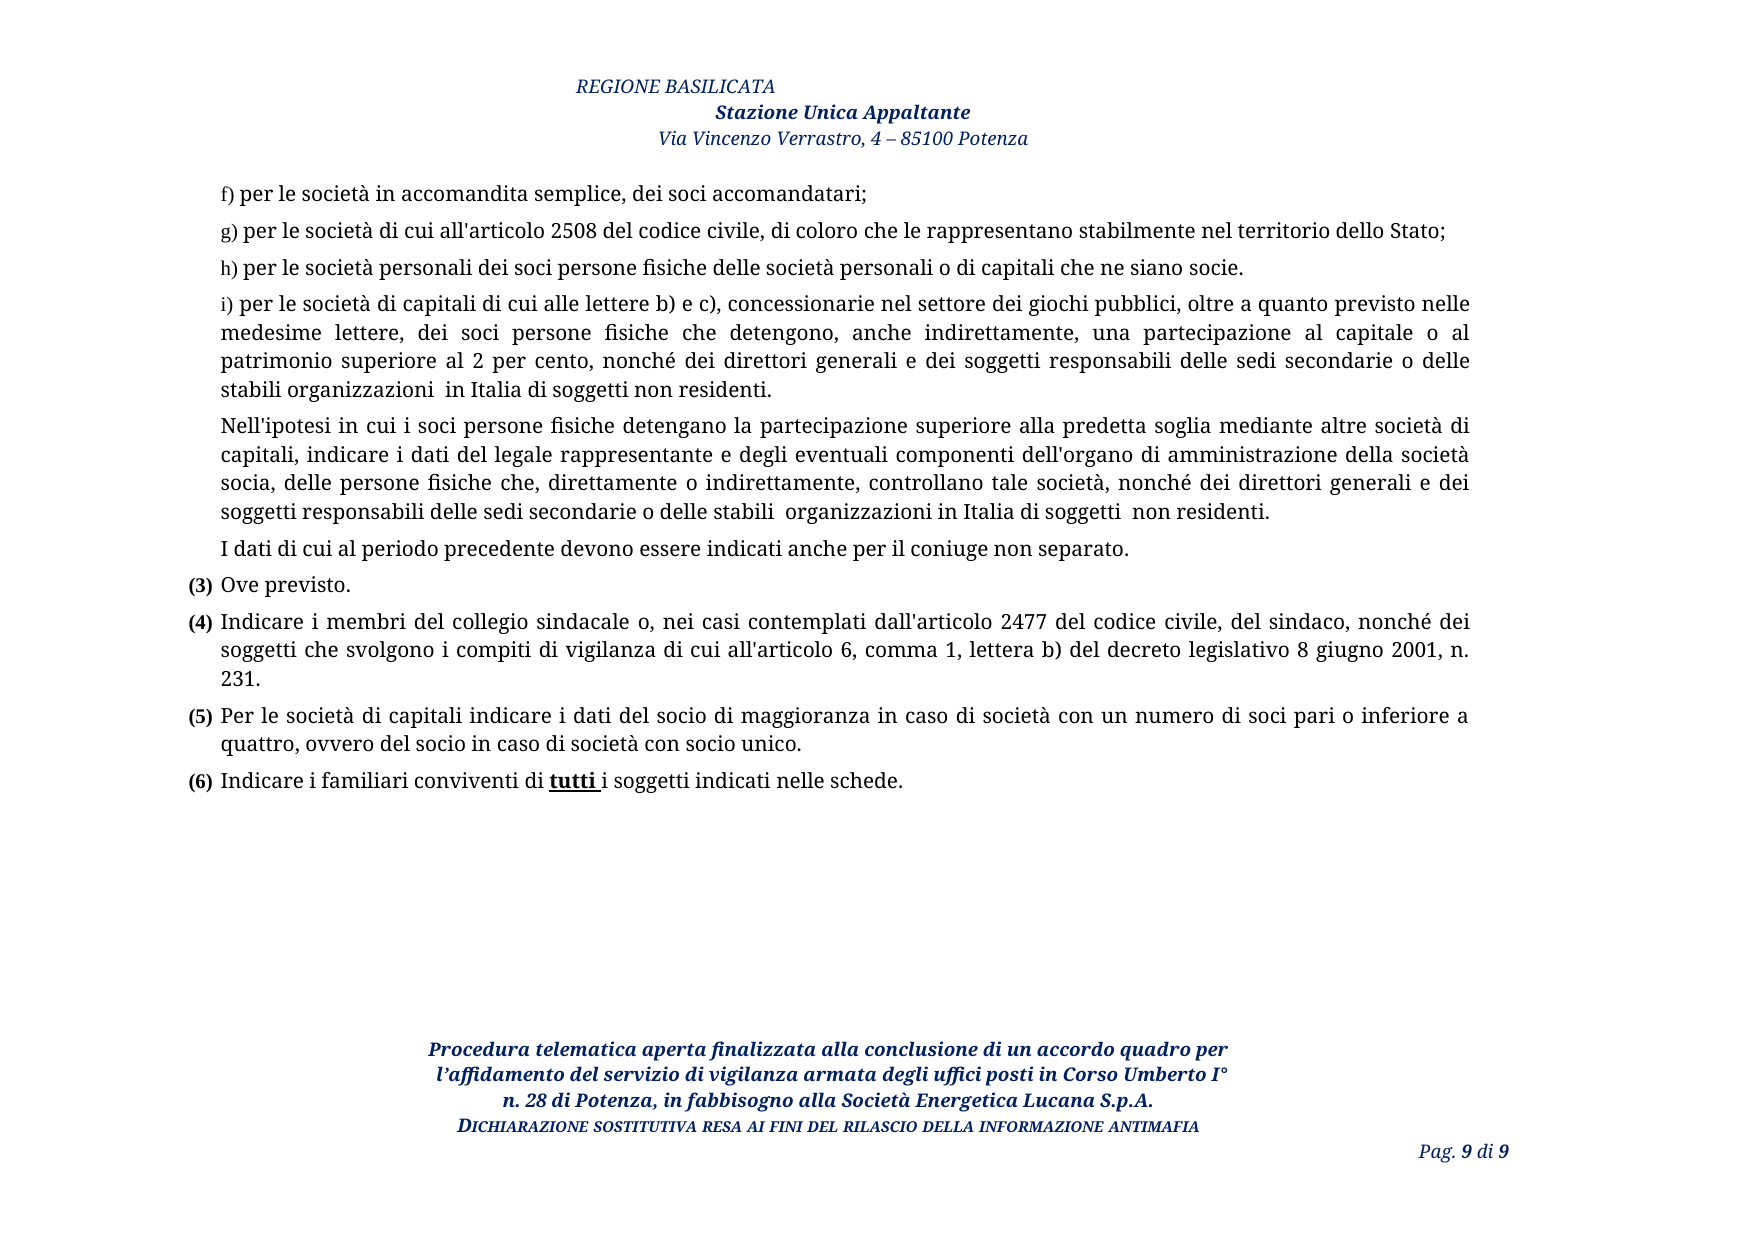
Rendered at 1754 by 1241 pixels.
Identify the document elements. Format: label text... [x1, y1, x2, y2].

text I dati di cui al periodo precedente devono essere indicati anche per il coniuge non separato. [220, 534, 1511, 562]
text Nell'ipotesi in cui i soci persone fisiche detengano la partecipazione superiore alla predetta soglia mediante altre società di capitali, indicare i dati del legale rappresentante e degli eventuali componenti dell'organo di amministrazione della società socia, delle persone fisiche che, direttamente o indirettamente, controllano tale società, nonché dei direttori generali e dei soggetti responsabili delle sedi secondarie o delle stabili organizzazioni in Italia di soggetti non residenti. [220, 412, 1471, 525]
list per le società personali dei soci persone fisiche delle società personali o di capitali che ne siano socie. [220, 253, 1511, 281]
list Ove previsto. [188, 570, 1511, 599]
list Indicare i familiari conviventi di tutti i soggetti indicati nelle schede. [188, 766, 1511, 794]
list Per le società di capitali indicare i dati del socio di maggioranza in caso di società con un numero di soci pari o inferiore a quattro, ovvero del socio in caso di società con socio unico. [188, 701, 1471, 758]
list Indicare i membri del collegio sindacale o, nei casi contemplati dall'articolo 2477 del codice civile, del sindaco, nonché dei soggetti che svolgono i compiti di vigilanza di cui all'articolo 6, comma 1, lettera b) del decreto legislativo 8 giugno 2001, n. 231. [188, 607, 1471, 692]
list per le società di capitali di cui alle lettere b) e c), concessionarie nel settore dei giochi pubblici, oltre a quanto previsto nelle medesime lettere, dei soci persone fisiche che detengono, anche indirettamente, una partecipazione al capitale o al patrimonio superiore al 2 per cento, nonché dei direttori generali e dei soggetti responsabili delle sedi secondarie o delle stabili organizzazioni in Italia di soggetti non residenti. [220, 289, 1471, 403]
list per le società di cui all'articolo 2508 del codice civile, di coloro che le rappresentano stabilmente nel territorio dello Stato; [220, 216, 1511, 244]
list per le società in accomandita semplice, dei soci accomandatari; [220, 179, 1511, 208]
